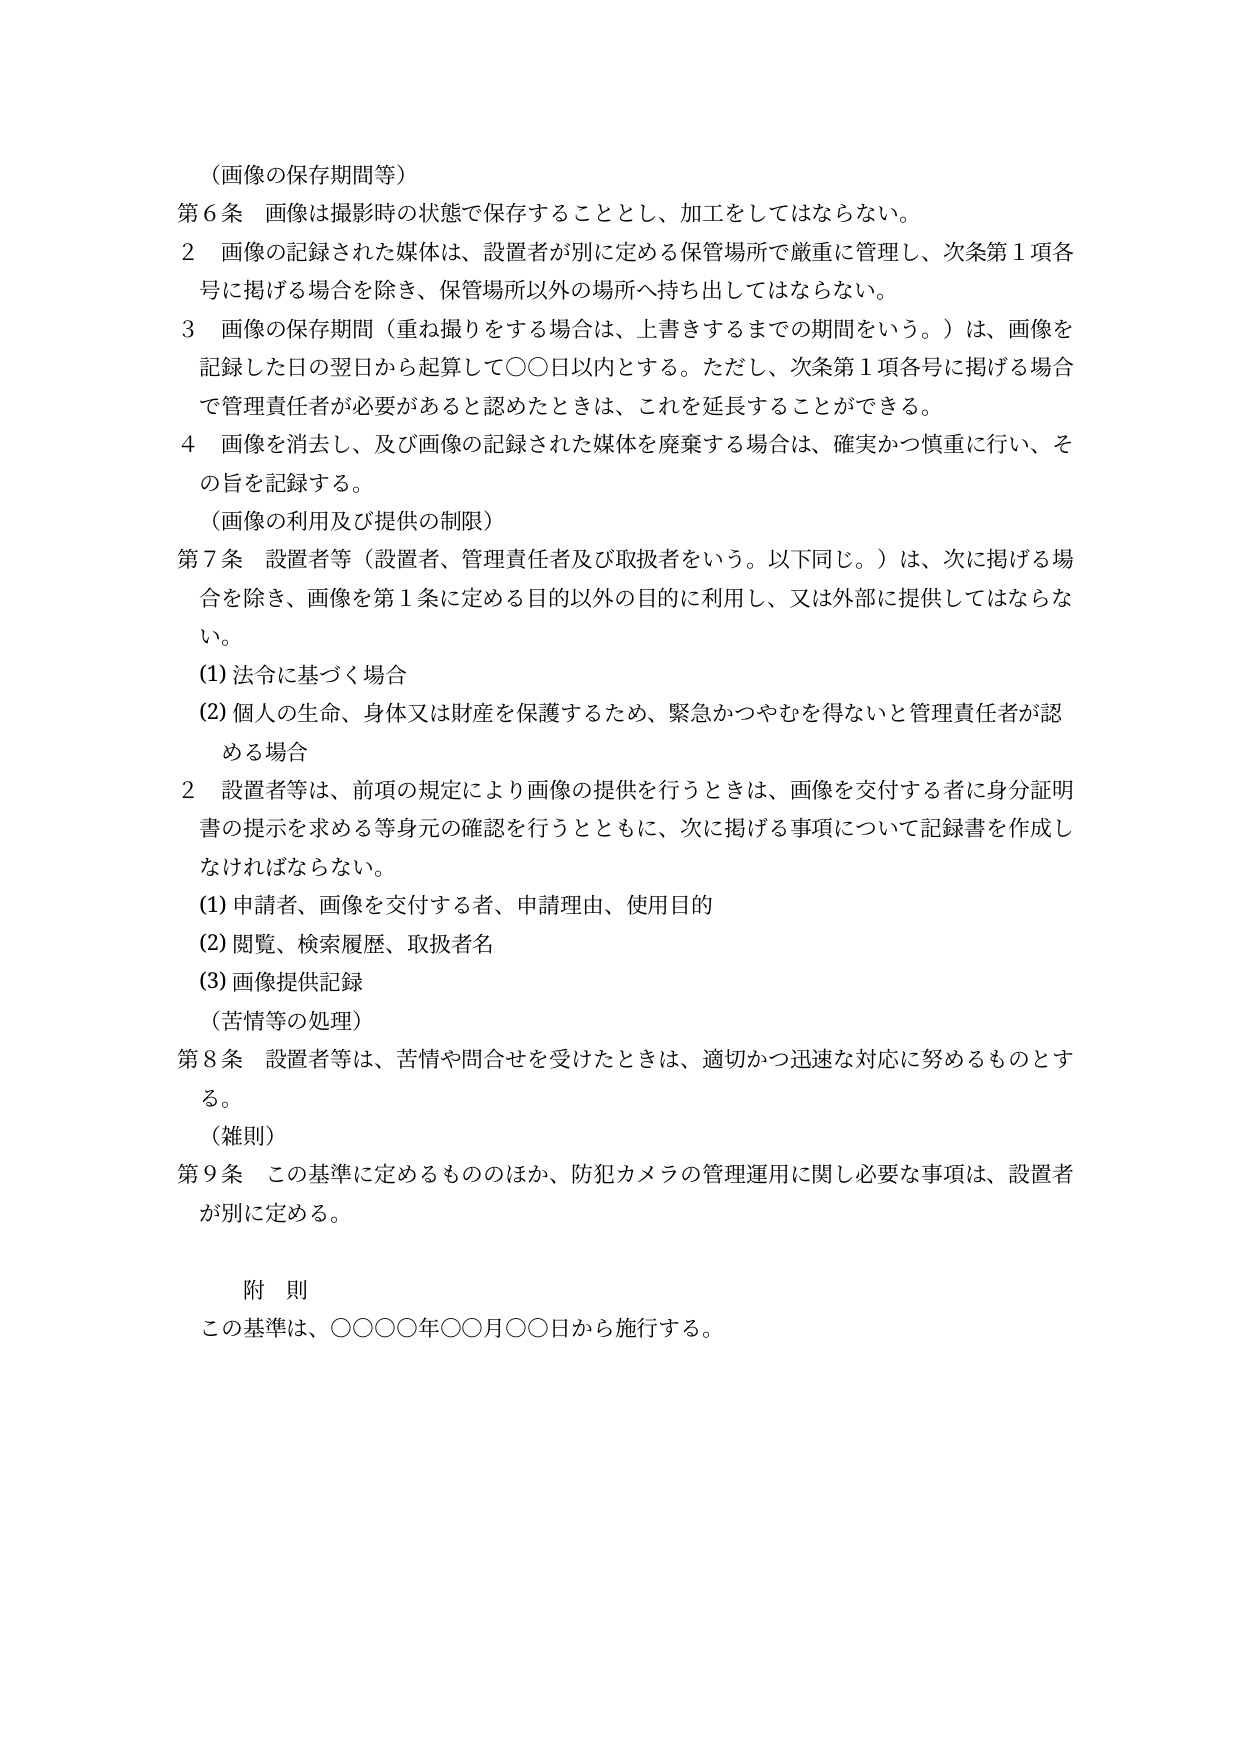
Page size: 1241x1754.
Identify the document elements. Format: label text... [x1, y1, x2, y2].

text (2) 閲覧、検索履歴、取扱者名 [177, 927, 1093, 965]
text ４ 画像を消去し、及び画像の記録された媒体を廃棄する場合は、確実かつ慎重に行い、その旨を記録する。 [177, 427, 1093, 504]
text 第９条 この基準に定めるもののほか、防犯カメラの管理運用に関し必要な事項は、設置者が別に定める。 [177, 1158, 1093, 1234]
text 第８条 設置者等は、苦情や問合せを受けたときは、適切かつ迅速な対応に努めるものとする。 [177, 1042, 1093, 1119]
text この基準は、○○○○年○○月○○日から施行する。 [177, 1311, 1093, 1350]
text （画像の保存期間等） [177, 158, 1093, 197]
text (3) 画像提供記録 [177, 965, 1093, 1004]
text ３ 画像の保存期間（重ね撮りをする場合は、上書きするまでの期間をいう。）は、画像を記録した日の翌日から起算して○○日以内とする。ただし、次条第１項各号に掲げる場合で管理責任者が必要があると認めたときは、これを延長することができる。 [177, 312, 1093, 427]
text (2) 個人の生命、身体又は財産を保護するため、緊急かつやむを得ないと管理責任者が認 [177, 696, 1093, 735]
text （画像の利用及び提供の制限） [177, 504, 1093, 543]
text (1) 申請者、画像を交付する者、申請理由、使用目的 [177, 888, 1093, 927]
text ２ 設置者等は、前項の規定により画像の提供を行うときは、画像を交付する者に身分証明書の提示を求める等身元の確認を行うとともに、次に掲げる事項について記録書を作成しなければならない。 [177, 773, 1093, 888]
text める場合 [177, 735, 1093, 773]
text （苦情等の処理） [177, 1004, 1093, 1042]
text ２ 画像の記録された媒体は、設置者が別に定める保管場所で厳重に管理し、次条第１項各号に掲げる場合を除き、保管場所以外の場所へ持ち出してはならない。 [177, 235, 1093, 312]
text （雑則） [177, 1119, 1093, 1158]
text (1) 法令に基づく場合 [177, 658, 1093, 696]
text 第６条 画像は撮影時の状態で保存することとし、加工をしてはならない。 [177, 197, 1093, 235]
text 附 則 [177, 1273, 1093, 1311]
text 第７条 設置者等（設置者、管理責任者及び取扱者をいう。以下同じ。）は、次に掲げる場合を除き、画像を第１条に定める目的以外の目的に利用し、又は外部に提供してはならない。 [177, 543, 1093, 658]
